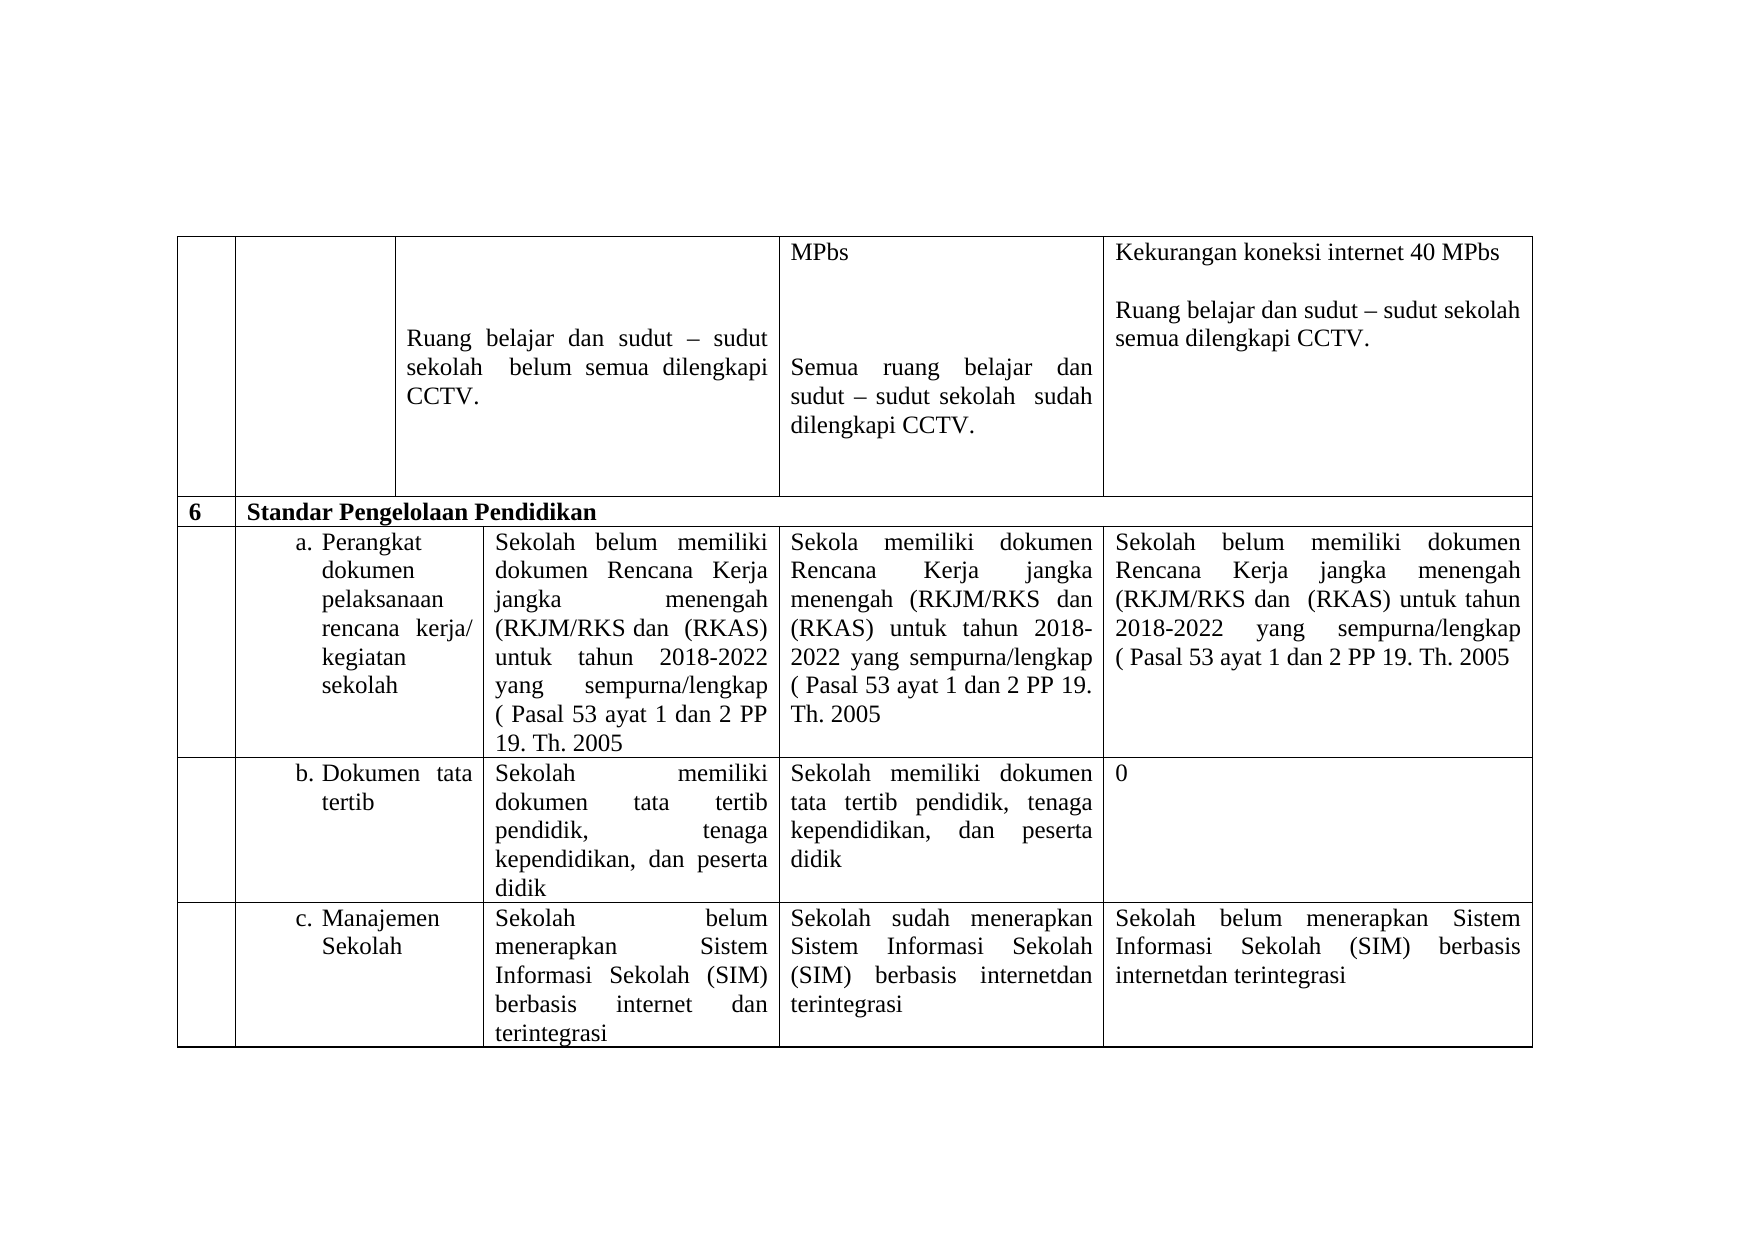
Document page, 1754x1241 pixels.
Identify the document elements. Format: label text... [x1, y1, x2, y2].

table_cell Sekolah belum memiliki dokumen Rencana Kerja jangka menengah (RKJM/RKS dan (RKAS) untuk tahun 2018-2022 yang sempurna/lengkap ( Pasal 53 ayat 1 dan 2 PP 19. Th. 2005 [1104, 527, 1532, 757]
table_cell Manajemen Sekolah [236, 903, 483, 1046]
table_cell Sekolah belum menerapkan Sistem Informasi Sekolah (SIM) berbasis internetdan terintegrasi [1104, 903, 1532, 1046]
table_cell [178, 903, 235, 1046]
table_cell Sekolah sudah menerapkan Sistem Informasi Sekolah (SIM) berbasis internetdan terintegrasi [780, 903, 1103, 1046]
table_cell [780, 237, 1103, 496]
table_cell Sekola memiliki dokumen Rencana Kerja jangka menengah (RKJM/RKS dan (RKAS) untuk tahun 2018-2022 yang sempurna/lengkap ( Pasal 53 ayat 1 dan 2 PP 19. Th. 2005 [780, 527, 1103, 757]
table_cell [396, 237, 779, 496]
table_cell Sekolah memiliki dokumen tata tertib pendidik, tenaga kependidikan, dan peserta didik [780, 758, 1103, 902]
table_cell Sekolah memiliki dokumen tata tertib pendidik, tenaga kependidikan, dan peserta didik [484, 758, 779, 902]
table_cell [236, 237, 395, 496]
table_cell Standar Pengelolaan Pendidikan [236, 497, 1532, 526]
table_cell 6 [178, 497, 235, 526]
table_cell Dokumen tata tertib [236, 758, 483, 902]
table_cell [1104, 237, 1532, 496]
table_cell Perangkat dokumen pelaksanaan rencana kerja/ kegiatan sekolah [236, 527, 483, 757]
table_cell 0 [1104, 758, 1532, 902]
table_cell [178, 758, 235, 902]
table_cell Sekolah belum menerapkan Sistem Informasi Sekolah (SIM) berbasis internet dan terintegrasi [484, 903, 779, 1046]
table_cell [178, 237, 235, 496]
table_cell Sekolah belum memiliki dokumen Rencana Kerja jangka menengah (RKJM/RKS dan (RKAS) untuk tahun 2018-2022 yang sempurna/lengkap ( Pasal 53 ayat 1 dan 2 PP 19. Th. 2005 [484, 527, 779, 757]
table_cell [178, 527, 235, 757]
